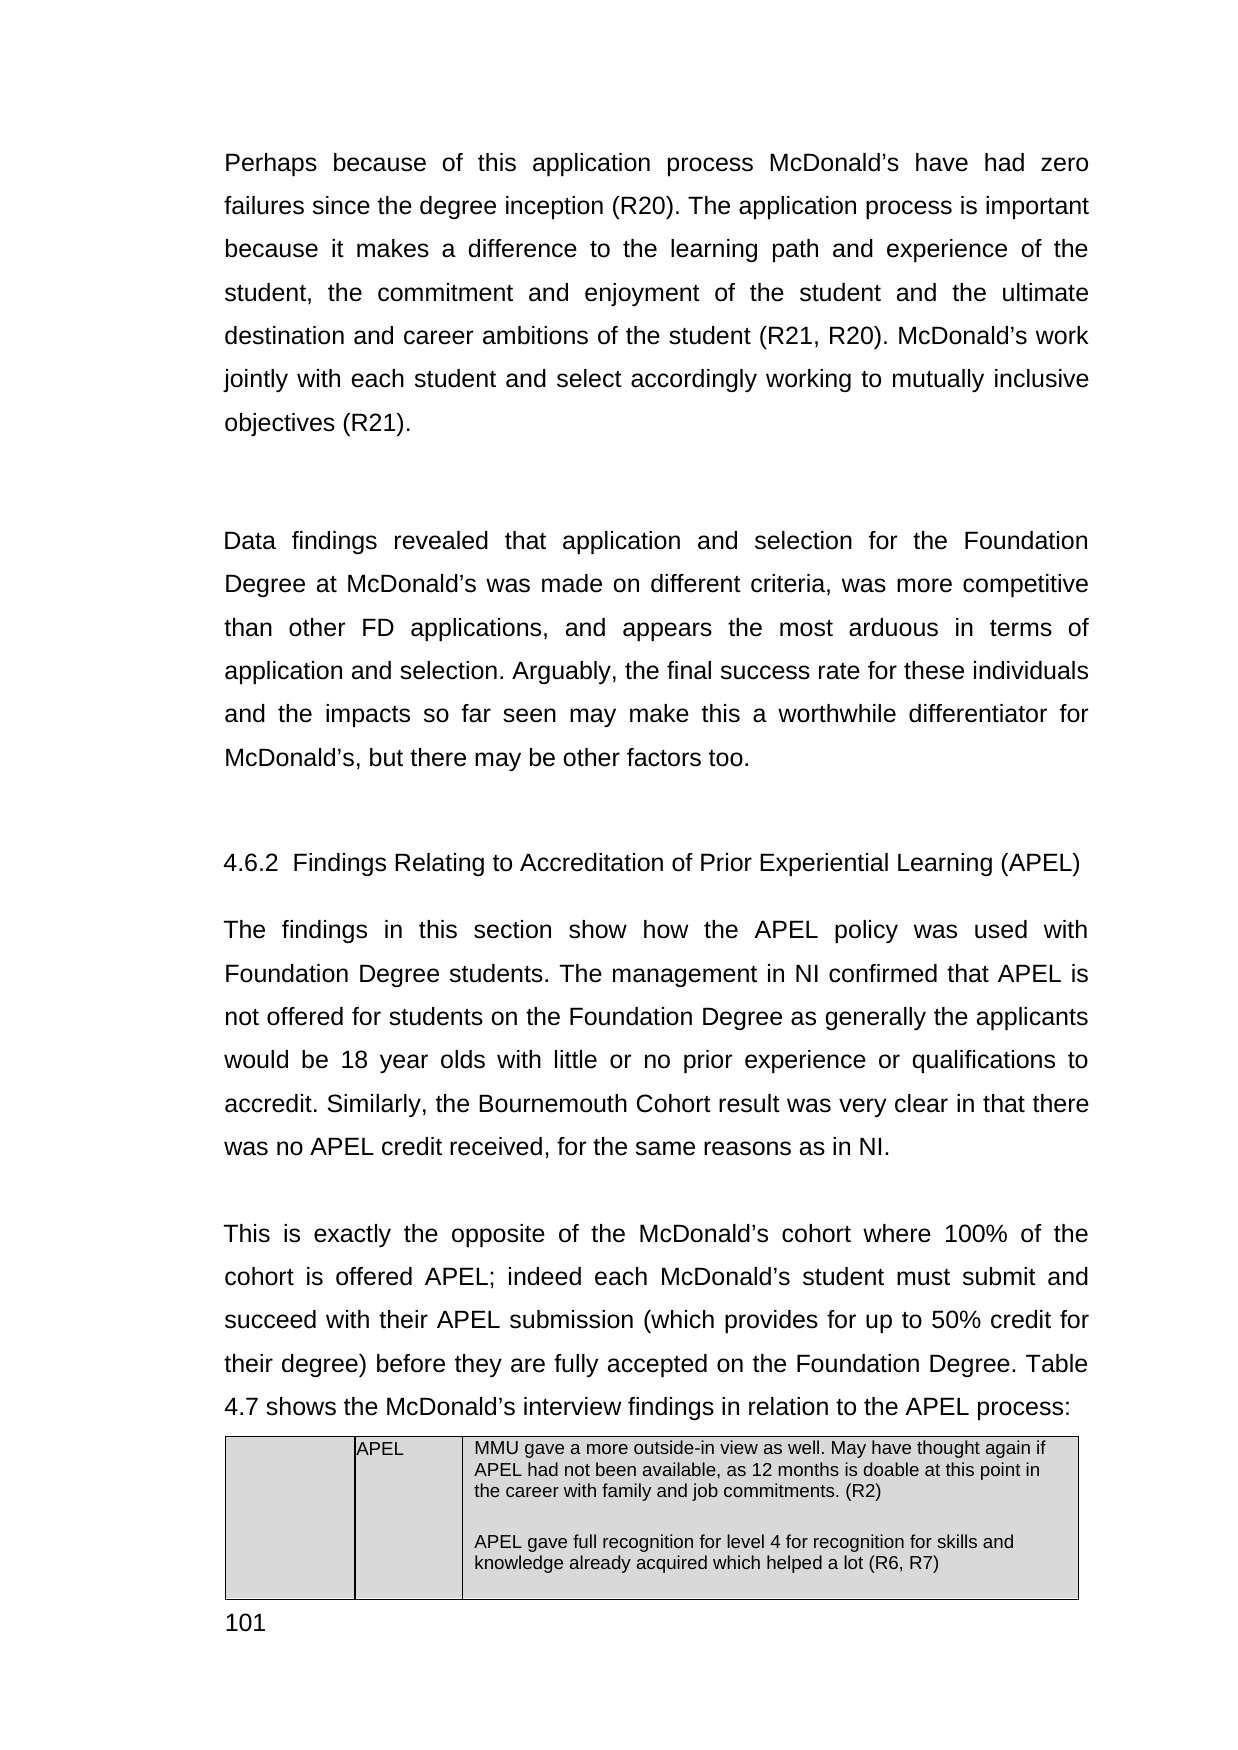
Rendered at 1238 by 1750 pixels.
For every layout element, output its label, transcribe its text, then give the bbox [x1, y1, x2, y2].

table_header APEL [356, 1437, 462, 1598]
subtitle 4.6.2 Findings Relating to Accreditation of Prior Experiential Learning (APEL) [223, 847, 1201, 876]
text Data findings revealed that application and selection for the Foundation Degree at McDonald’s was made on different criteria, was more competitive than other FD applications, and appears the most arduous in terms of application and selection. Arguably, the final success rate for these individuals and the impacts so far seen may make this a worthwhile differentiator for McDonald’s, but there may be other factors too. [223, 526, 1091, 771]
table_header [226, 1437, 354, 1598]
text This is exactly the opposite of the McDonald’s cohort where 100% of the cohort is offered APEL; indeed each McDonald’s student must submit and succeed with their APEL submission (which provides for up to 50% credit for their degree) before they are fully accepted on the Foundation Degree. Table 4.7 shows the McDonald’s interview findings in relation to the APEL process: [223, 1219, 1091, 1421]
text The findings in this section show how the APEL policy was used with Foundation Degree students. The management in NI confirmed that APEL is not offered for students on the Foundation Degree as generally the applicants would be 18 year olds with little or no prior experience or qualifications to accredit. Similarly, the Bournemouth Cohort result was very clear in that there was no APEL credit received, for the same reasons as in NI. [223, 915, 1091, 1161]
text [223, 148, 1091, 436]
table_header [463, 1437, 1078, 1598]
